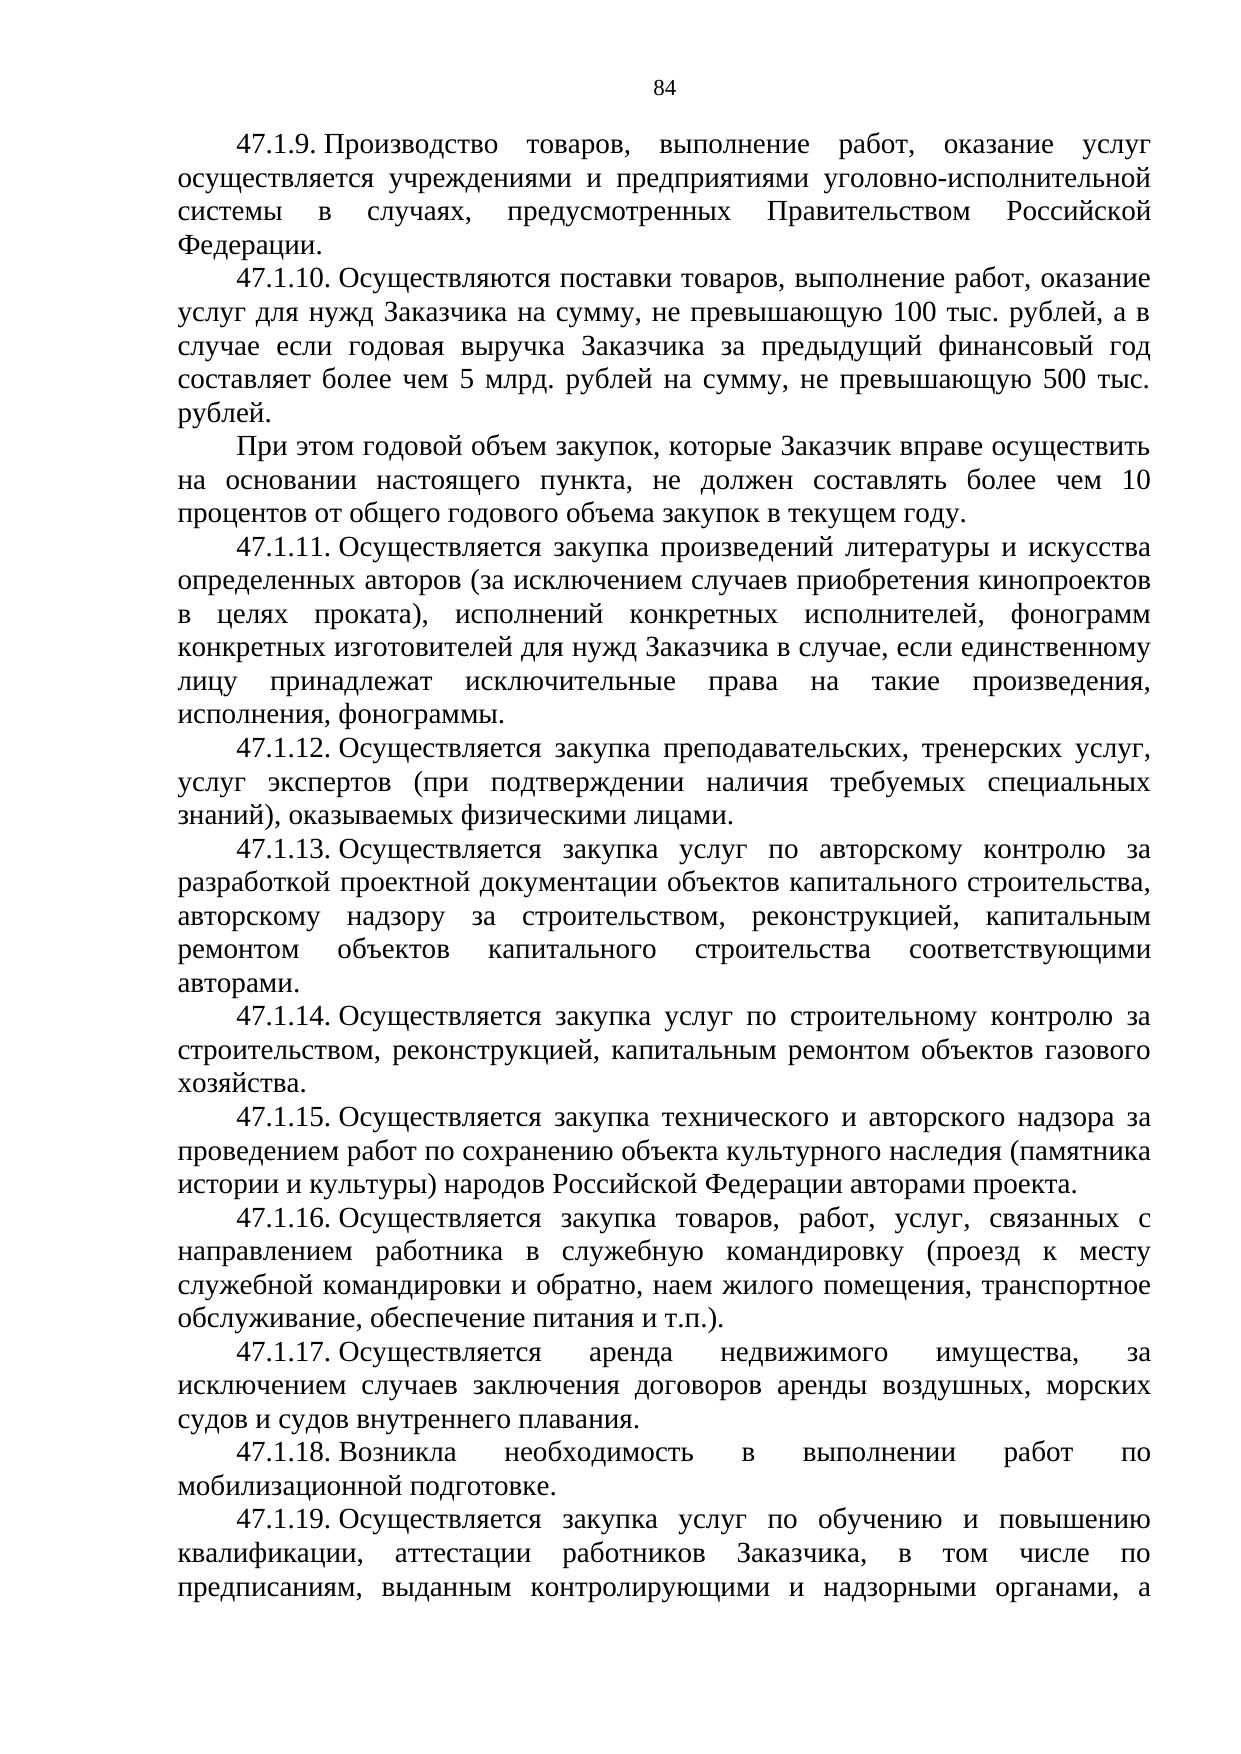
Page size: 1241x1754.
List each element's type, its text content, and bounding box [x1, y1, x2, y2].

text 47.1.16. Осуществляется закупка товаров, работ, услуг, связанных с направлением работника в служебную командировку (проезд к месту служебной командировки и обратно, наем жилого помещения, транспортное обслуживание, обеспечение питания и т.п.). [177, 1200, 1152, 1334]
text 47.1.17. Осуществляется аренда недвижимого имущества, за исключением случаев заключения договоров аренды воздушных, морских судов и судов внутреннего плавания. [177, 1334, 1152, 1434]
text 47.1.14. Осуществляется закупка услуг по строительному контролю за строительством, реконструкцией, капитальным ремонтом объектов газового хозяйства. [177, 998, 1152, 1099]
text 47.1.18. Возникла необходимость в выполнении работ по мобилизационной подготовке. [177, 1434, 1152, 1502]
text 47.1.11. Осуществляется закупка произведений литературы и искусства определенных авторов (за исключением случаев приобретения кинопроектов в целях проката), исполнений конкретных исполнителей, фонограмм конкретных изготовителей для нужд Заказчика в случае, если единственному лицу принадлежат исключительные права на такие произведения, исполнения, фонограммы. [177, 529, 1152, 730]
text 47.1.12. Осуществляется закупка преподавательских, тренерских услуг, услуг экспертов (при подтверждении наличия требуемых специальных знаний), оказываемых физическими лицами. [177, 730, 1152, 831]
text 47.1.9. Производство товаров, выполнение работ, оказание услуг осуществляется учреждениями и предприятиями уголовно-исполнительной системы в случаях, предусмотренных Правительством Российской Федерации. [177, 126, 1152, 261]
text 47.1.13. Осуществляется закупка услуг по авторскому контролю за разработкой проектной документации объектов капитального строительства, авторскому надзору за строительством, реконструкцией, капитальным ремонтом объектов капитального строительства соответствующими авторами. [177, 831, 1152, 998]
text 47.1.10. Осуществляются поставки товаров, выполнение работ, оказание услуг для нужд Заказчика на сумму, не превышающую 100 тыс. рублей, а в случае если годовая выручка Заказчика за предыдущий финансовый год составляет более чем 5 млрд. рублей на сумму, не превышающую 500 тыс. рублей. [177, 261, 1152, 428]
text 47.1.15. Осуществляется закупка технического и авторского надзора за проведением работ по сохранению объекта культурного наследия (памятника истории и культуры) народов Российской Федерации авторами проекта. [177, 1099, 1152, 1200]
text При этом годовой объем закупок, которые Заказчик вправе осуществить на основании настоящего пункта, не должен составлять более чем 10 процентов от общего годового объема закупок в текущем году. [177, 428, 1152, 529]
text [177, 1502, 1152, 1602]
